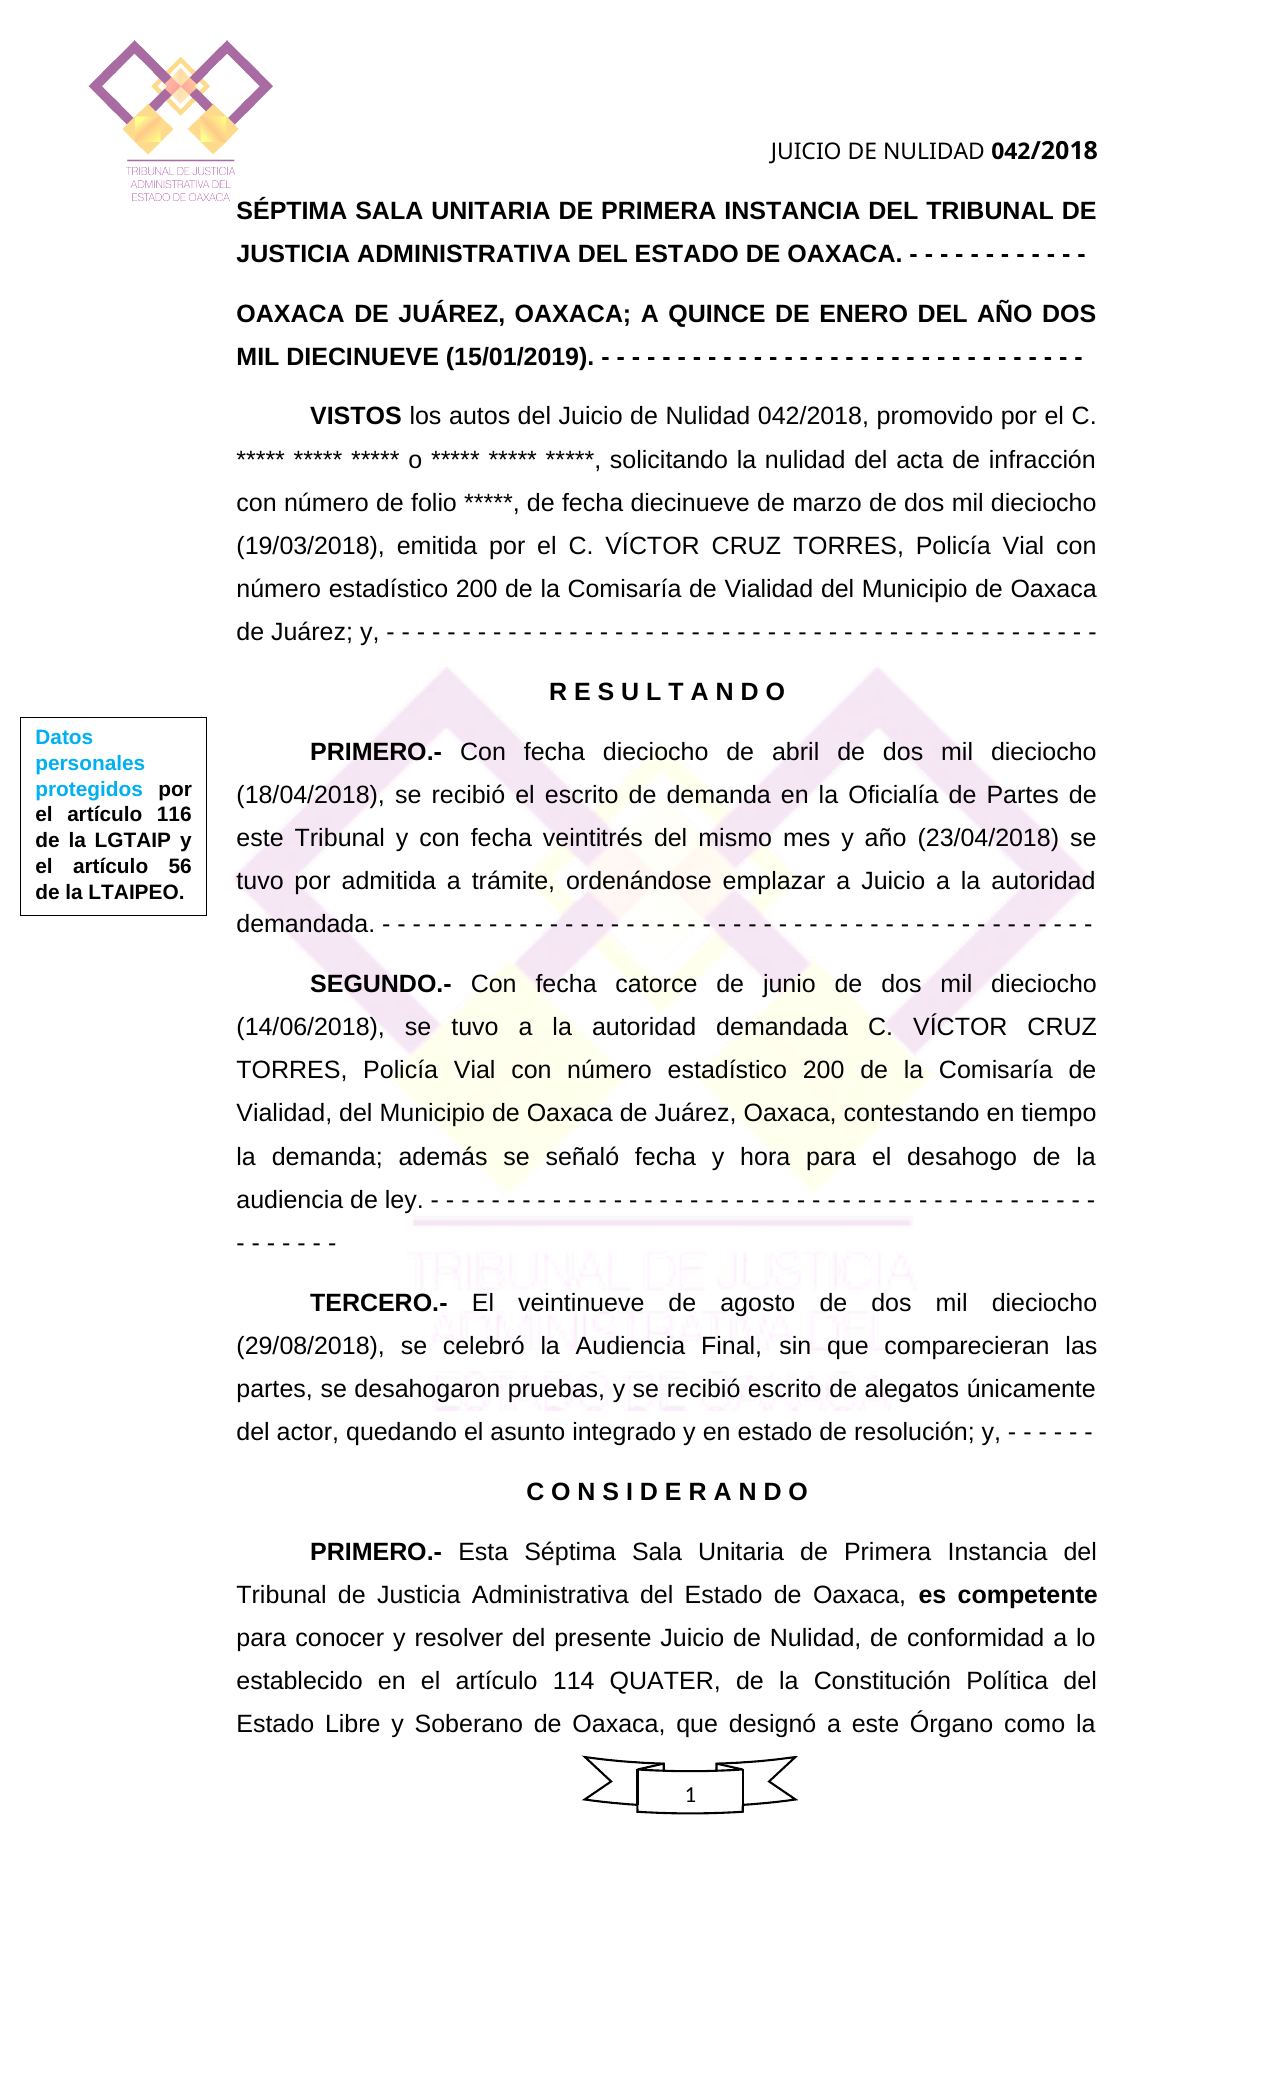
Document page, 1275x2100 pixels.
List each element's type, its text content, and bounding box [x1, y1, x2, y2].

text SEGUNDO.- Con fecha catorce de junio de dos mil dieciocho (14/06/2018), se tuvo a la autoridad demandada C. VÍCTOR CRUZ TORRES, Policía Vial con número estadístico 200 de la Comisaría de Vialidad, del Municipio de Oaxaca de Juárez, Oaxaca, contestando en tiempo la demanda; además se señaló fecha y hora para el desahogo de la audiencia de ley. - - - - - - - - - - - - - - - - - - - - - - - - - - - - - - - - - - - - - - - - - - - - - - - - - - - [236, 969, 1098, 1257]
text VISTOS los autos del Juicio de Nulidad 042/2018, promovido por el C. ***** ***** ***** o ***** ***** *****, solicitando la nulidad del acta de infracción con número de folio *****, de fecha diecinueve de marzo de dos mil dieciocho (19/03/2018), emitida por el C. VÍCTOR CRUZ TORRES, Policía Vial con número estadístico 200 de la Comisaría de Vialidad del Municipio de Oaxaca de Juárez; y, - - - - - - - - - - - - - - - - - - - - - - - - - - - - - - - - - - - - - - - - - - - - - - - [236, 402, 1098, 646]
text SÉPTIMA SALA UNITARIA DE PRIMERA INSTANCIA DEL TRIBUNAL DE JUSTICIA ADMINISTRATIVA DEL ESTADO DE OAXACA. - - - - - - - - - - - - [236, 196, 1098, 268]
text TERCERO.- El veintinueve de agosto de dos mil dieciocho (29/08/2018), se celebró la Audiencia Final, sin que comparecieran las partes, se desahogaron pruebas, y se recibió escrito de alegatos únicamente del actor, quedando el asunto integrado y en estado de resolución; y, - - - - - - [236, 1288, 1098, 1446]
text PRIMERO.- Con fecha dieciocho de abril de dos mil dieciocho (18/04/2018), se recibió el escrito de demanda en la Oficialía de Partes de este Tribunal y con fecha veintitrés del mismo mes y año (23/04/2018) se tuvo por admitida a trámite, ordenándose emplazar a Juicio a la autoridad demandada. - - - - - - - - - - - - - - - - - - - - - - - - - - - - - - - - - - - - - - - - - - - - - - - [236, 737, 1098, 938]
text R E S U L T A N D O [236, 677, 1098, 706]
picture [88, 40, 273, 201]
text C O N S I D E R A N D O [236, 1477, 1098, 1506]
text OAXACA DE JUÁREZ, OAXACA; A QUINCE DE ENERO DEL AÑO DOS MIL DIECINUEVE (15/01/2019). - - - - - - - - - - - - - - - - - - - - - - - - - - - - - - - - [236, 299, 1098, 371]
